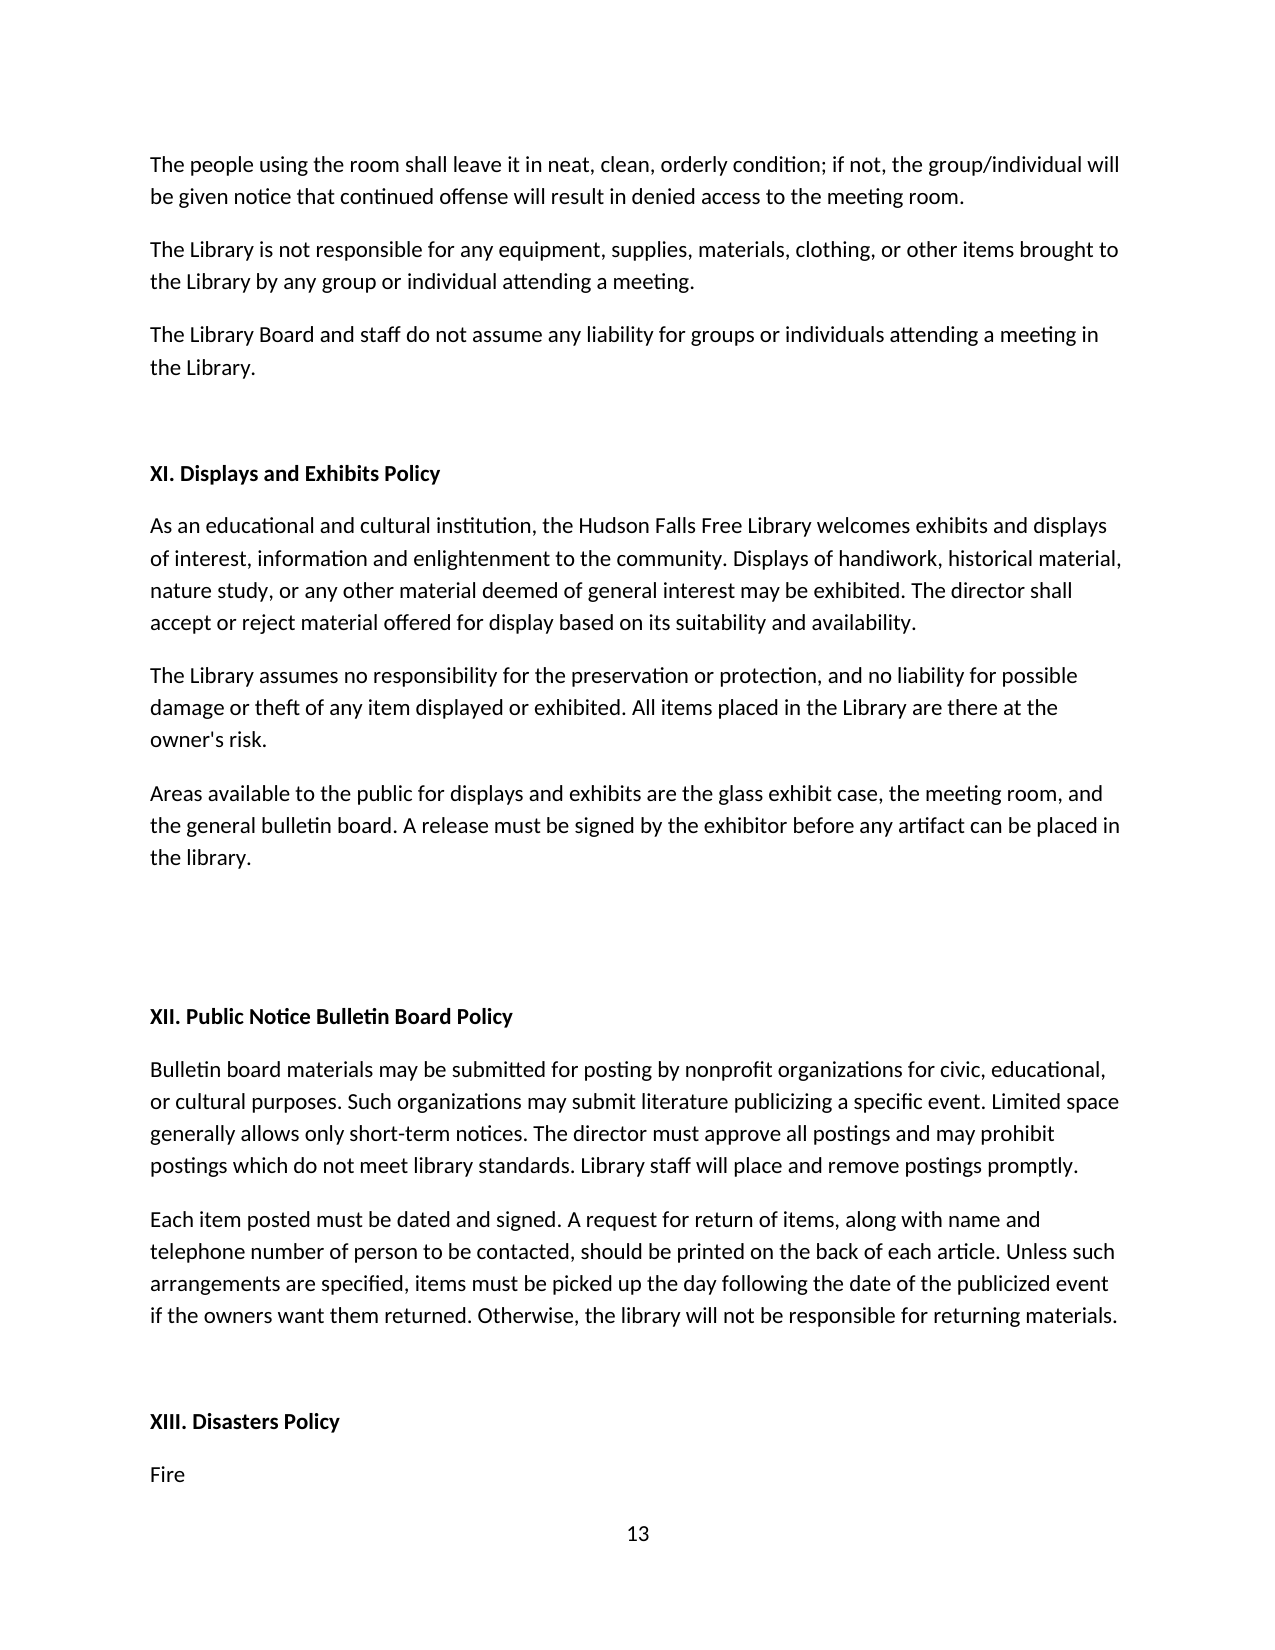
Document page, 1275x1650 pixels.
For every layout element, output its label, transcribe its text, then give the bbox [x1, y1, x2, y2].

text The Library Board and staff do not assume any liability for groups or individuals attending a meeting in the Library. [150, 320, 1125, 381]
text Fire [150, 1460, 1125, 1488]
text As an educational and cultural institution, the Hudson Falls Free Library welcomes exhibits and displays of interest, information and enlightenment to the community. Displays of handiwork, historical material, nature study, or any other material deemed of general interest may be exhibited. The director shall accept or reject material offered for display based on its suitability and availability. [150, 512, 1125, 636]
text The Library assumes no responsibility for the preservation or protection, and no liability for possible damage or theft of any item displayed or exhibited. All items placed in the Library are there at the owner's risk. [150, 661, 1125, 754]
text Bulletin board materials may be submitted for posting by nonprofit organizations for civic, educational, or cultural purposes. Such organizations may submit literature publicizing a specific event. Limited space generally allows only short-term notices. The director must approve all postings and may prohibit postings which do not meet library standards. Library staff will place and remove postings promptly. [150, 1055, 1125, 1180]
text Areas available to the public for displays and exhibits are the glass exhibit case, the meeting room, and the general bulletin board. A release must be signed by the exhibitor before any artifact can be placed in the library. [150, 779, 1125, 871]
text XII. Public Notice Bulletin Board Policy [150, 1002, 1125, 1030]
text XIII. Disasters Policy [150, 1407, 1125, 1435]
text The people using the room shall leave it in neat, clean, orderly condition; if not, the group/individual will be given notice that continued offense will result in denied access to the meeting room. [150, 150, 1125, 210]
text XI. Displays and Exhibits Policy [150, 459, 1125, 487]
text Each item posted must be dated and signed. A request for return of items, along with name and telephone number of person to be contacted, should be printed on the back of each article. Unless such arrangements are specified, items must be picked up the day following the date of the publicized event if the owners want them returned. Otherwise, the library will not be responsible for returning materials. [150, 1205, 1125, 1329]
text The Library is not responsible for any equipment, supplies, materials, clothing, or other items brought to the Library by any group or individual attending a meeting. [150, 235, 1125, 295]
